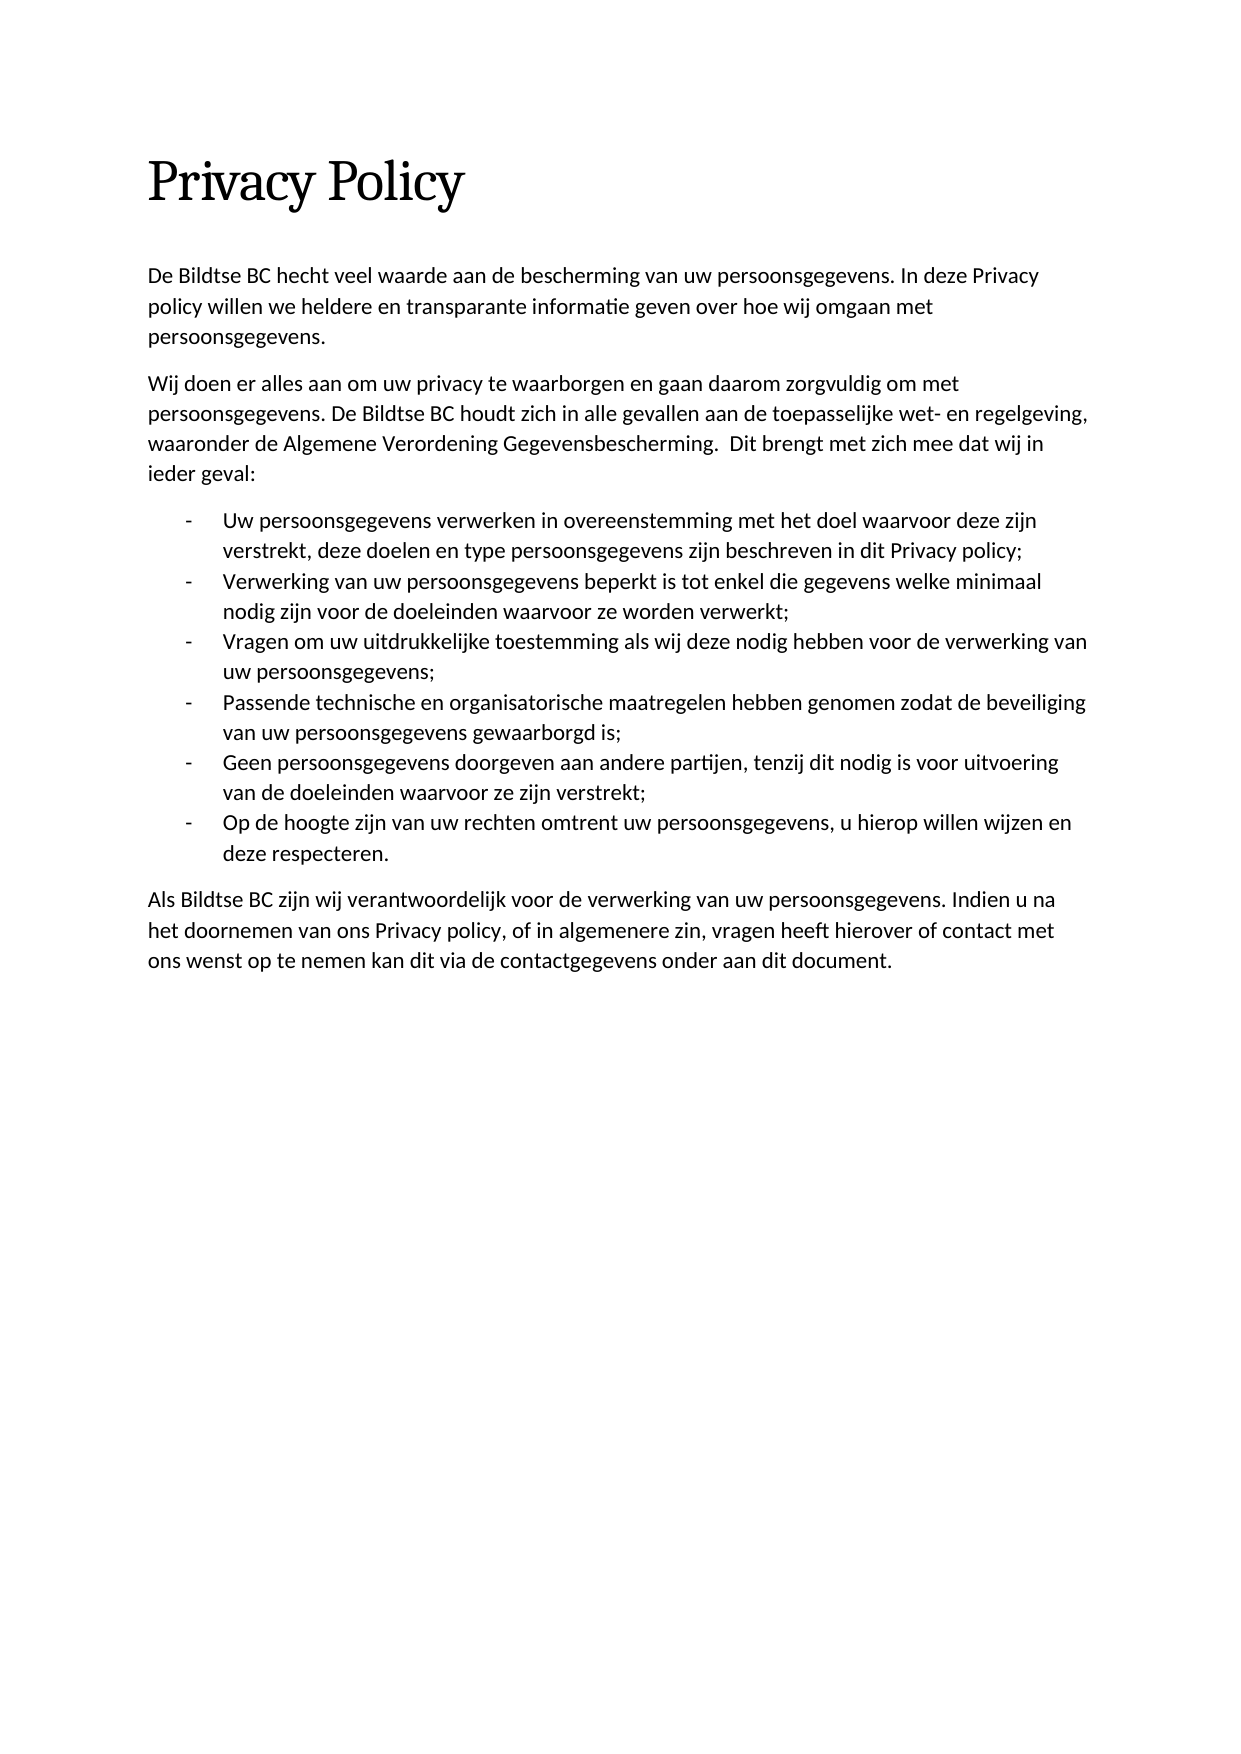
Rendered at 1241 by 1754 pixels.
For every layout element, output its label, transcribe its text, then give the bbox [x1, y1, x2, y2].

list Uw persoonsgegevens verwerken in overeenstemming met het doel waarvoor deze zijn verstrekt, deze doelen en type persoonsgegevens zijn beschreven in dit Privacy policy; [185, 506, 1093, 564]
list Vragen om uw uitdrukkelijke toestemming als wij deze nodig hebben voor de verwerking van uw persoonsgegevens; [185, 627, 1093, 685]
list Verwerking van uw persoonsgegevens beperkt is tot enkel die gegevens welke minimaal nodig zijn voor de doeleinden waarvoor ze worden verwerkt; [185, 567, 1093, 625]
list Op de hoogte zijn van uw rechten omtrent uw persoonsgegevens, u hierop willen wijzen en deze respecteren. [185, 808, 1093, 867]
text De Bildtse BC hecht veel waarde aan de bescherming van uw persoonsgegevens. In deze Privacy policy willen we heldere en transparante informatie geven over hoe wij omgaan met persoonsgegevens. [148, 262, 1093, 350]
text Wij doen er alles aan om uw privacy te waarborgen en gaan daarom zorgvuldig om met persoonsgegevens. De Bildtse BC houdt zich in alle gevallen aan de toepasselijke wet- en regelgeving, waaronder de Algemene Verordening Gegevensbescherming. Dit brengt met zich mee dat wij in ieder geval: [148, 369, 1093, 487]
list Geen persoonsgegevens doorgeven aan andere partijen, tenzij dit nodig is voor uitvoering van de doeleinden waarvoor ze zijn verstrekt; [185, 748, 1093, 806]
text Als Bildtse BC zijn wij verantwoordelijk voor de verwerking van uw persoonsgegevens. Indien u na het doornemen van ons Privacy policy, of in algemenere zin, vragen heeft hierover of contact met ons wenst op te nemen kan dit via de contactgegevens onder aan dit document. [148, 886, 1093, 974]
title Privacy Policy [148, 148, 1093, 215]
list Passende technische en organisatorische maatregelen hebben genomen zodat de beveiliging van uw persoonsgegevens gewaarborgd is; [185, 688, 1093, 746]
